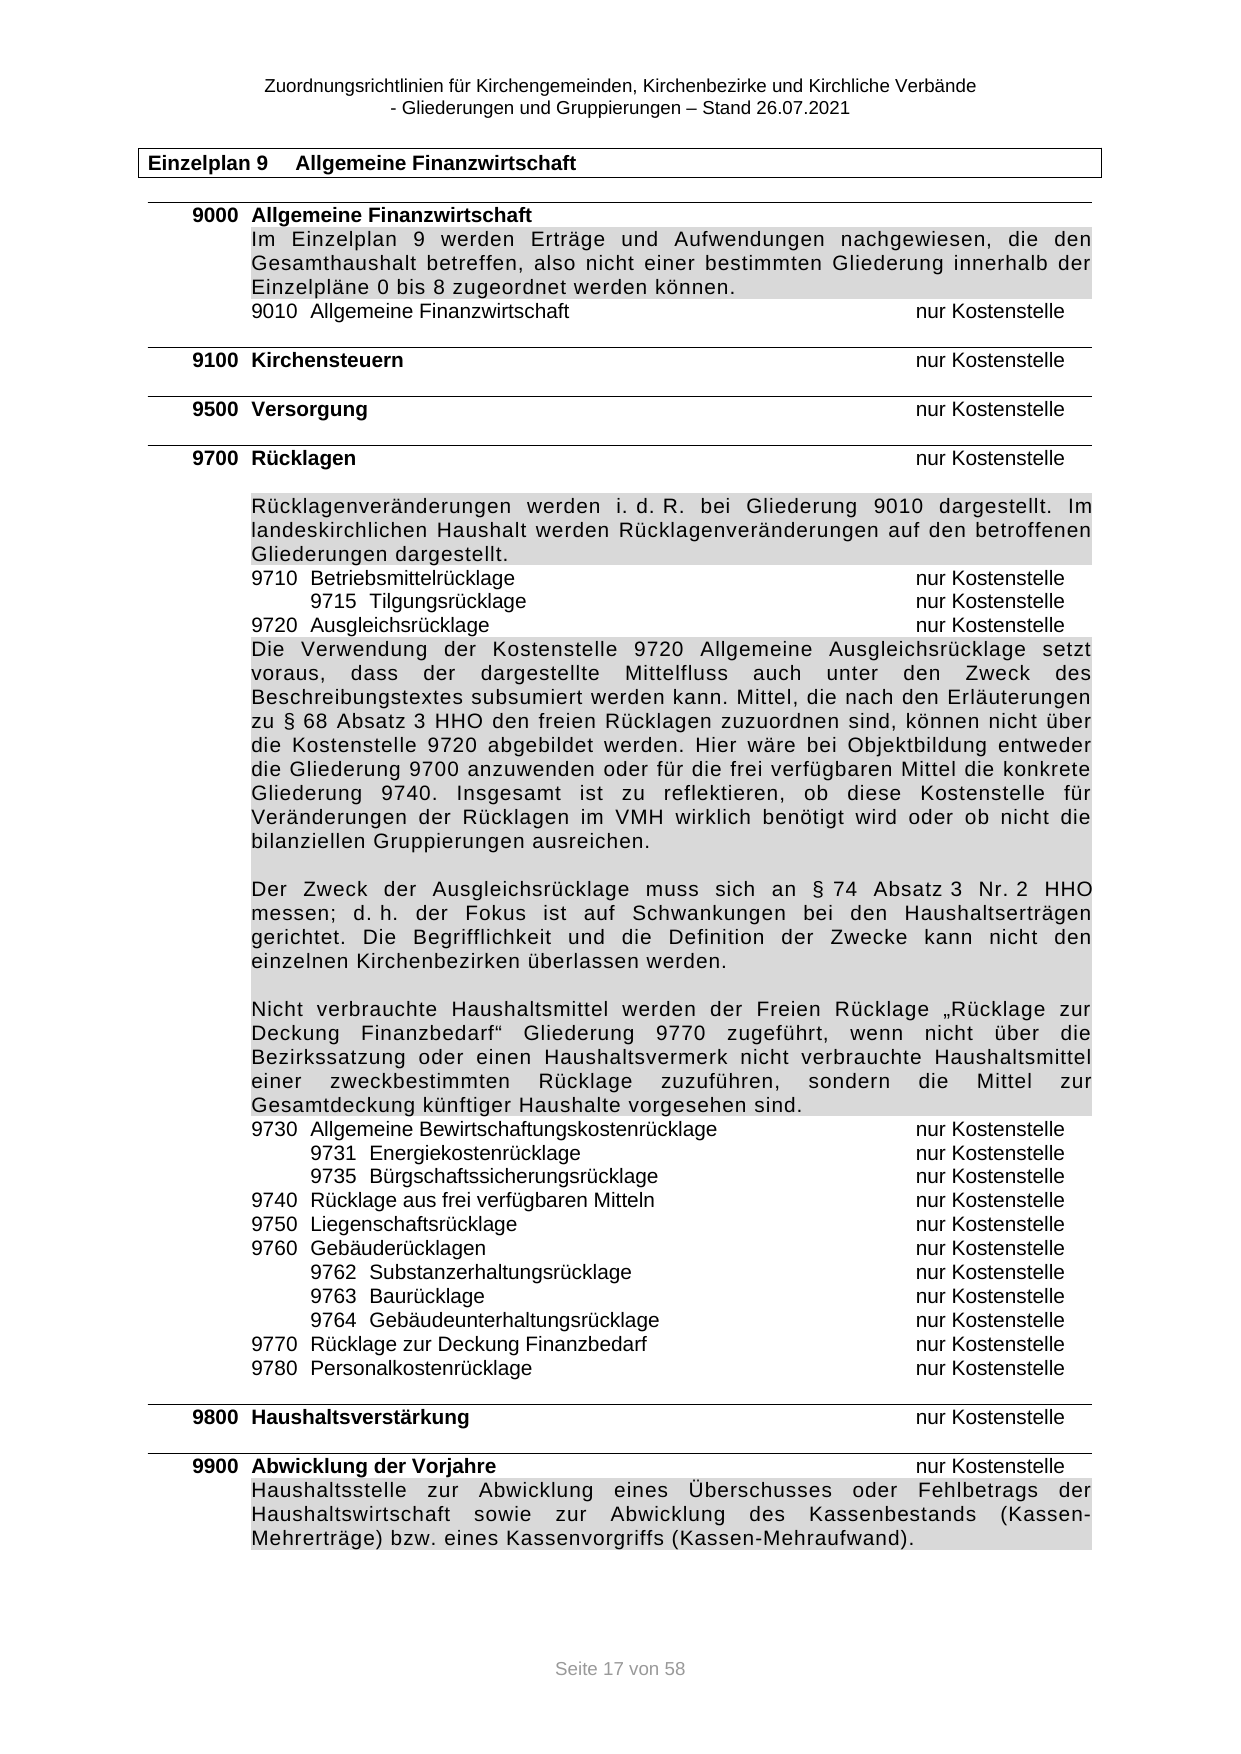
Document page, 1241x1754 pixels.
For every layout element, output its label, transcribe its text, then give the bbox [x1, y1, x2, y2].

text 9770 Rücklage zur Deckung Finanzbedarf nur Kostenstelle [148, 1332, 1092, 1356]
text Im Einzelplan 9 werden Erträge und Aufwendungen nachgewiesen, die den Gesamthaushalt betreffen, also nicht einer bestimmten Gliederung innerhalb der Einzelpläne 0 bis 8 zugeordnet werden können. [251, 227, 1092, 299]
text 9764 Gebäudeunterhaltungsrücklage nur Kostenstelle [148, 1308, 1092, 1332]
text 9800 Haushaltsverstärkung nur Kostenstelle [148, 1405, 1092, 1429]
text 9735 Bürgschaftssicherungsrücklage nur Kostenstelle [148, 1164, 1092, 1188]
text Rücklagenveränderungen werden i. d. R. bei Gliederung 9010 dargestellt. Im landeskirchlichen Haushalt werden Rücklagenveränderungen auf den betroffenen Gliederungen dargestellt. [251, 493, 1092, 565]
text Der Zweck der Ausgleichsrücklage muss sich an § 74 Absatz 3 Nr. 2 HHO messen; d. h. der Fokus ist auf Schwankungen bei den Haushaltserträgen gerichtet. Die Begrifflichkeit und die Definition der Zwecke kann nicht den einzelnen Kirchenbezirken überlassen werden. [251, 877, 1092, 973]
text 9780 Personalkostenrücklage nur Kostenstelle [148, 1356, 1092, 1380]
text 9710 Betriebsmittelrücklage nur Kostenstelle [148, 565, 1092, 589]
text 9763 Baurücklage nur Kostenstelle [148, 1284, 1092, 1308]
text 9762 Substanzerhaltungsrücklage nur Kostenstelle [148, 1260, 1092, 1284]
text 9740 Rücklage aus frei verfügbaren Mitteln nur Kostenstelle [148, 1188, 1092, 1212]
text 9720 Ausgleichsrücklage nur Kostenstelle [148, 613, 1092, 637]
text Nicht verbrauchte Haushaltsmittel werden der Freien Rücklage „Rücklage zur Deckung Finanzbedarf“ Gliederung 9770 zugeführt, wenn nicht über die Bezirkssatzung oder einen Haushaltsvermerk nicht verbrauchte Haushaltsmittel einer zweckbestimmten Rücklage zuzuführen, sondern die Mittel zur Gesamtdeckung künftiger Haushalte vorgesehen sind. [251, 997, 1092, 1116]
text Die Verwendung der Kostenstelle 9720 Allgemeine Ausgleichsrücklage setzt voraus, dass der dargestellte Mittelfluss auch unter den Zweck des Beschreibungstextes subsumiert werden kann. Mittel, die nach den Erläuterungen zu § 68 Absatz 3 HHO den freien Rücklagen zuzuordnen sind, können nicht über die Kostenstelle 9720 abgebildet werden. Hier wäre bei Objektbildung entweder die Gliederung 9700 anzuwenden oder für die frei verfügbaren Mittel die konkrete Gliederung 9740. Insgesamt ist zu reflektieren, ob diese Kostenstelle für Veränderungen der Rücklagen im VMH wirklich benötigt wird oder ob nicht die bilanziellen Gruppierungen ausreichen. [251, 637, 1092, 853]
text 9760 Gebäuderücklagen nur Kostenstelle [148, 1236, 1092, 1260]
text 9730 Allgemeine Bewirtschaftungskostenrücklage nur Kostenstelle [148, 1116, 1092, 1140]
text 9010 Allgemeine Finanzwirtschaft nur Kostenstelle [148, 299, 1092, 323]
text 9700 Rücklagen nur Kostenstelle [148, 446, 1092, 469]
text 9100 Kirchensteuern nur Kostenstelle [148, 348, 1092, 372]
text Haushaltsstelle zur Abwicklung eines Überschusses oder Fehlbetrags der Haushaltswirtschaft sowie zur Abwicklung des Kassenbestands (Kassen-Mehrerträge) bzw. eines Kassenvorgriffs (Kassen-Mehraufwand). [251, 1478, 1092, 1550]
text 9000 Allgemeine Finanzwirtschaft [148, 203, 1092, 227]
text Einzelplan 9 Allgemeine Finanzwirtschaft [139, 149, 1101, 177]
text 9900 Abwicklung der Vorjahre nur Kostenstelle [148, 1454, 1092, 1478]
text 9500 Versorgung nur Kostenstelle [148, 397, 1092, 421]
text 9715 Tilgungsrücklage nur Kostenstelle [148, 589, 1092, 613]
text 9731 Energiekostenrücklage nur Kostenstelle [148, 1140, 1092, 1164]
text 9750 Liegenschaftsrücklage nur Kostenstelle [148, 1212, 1092, 1236]
